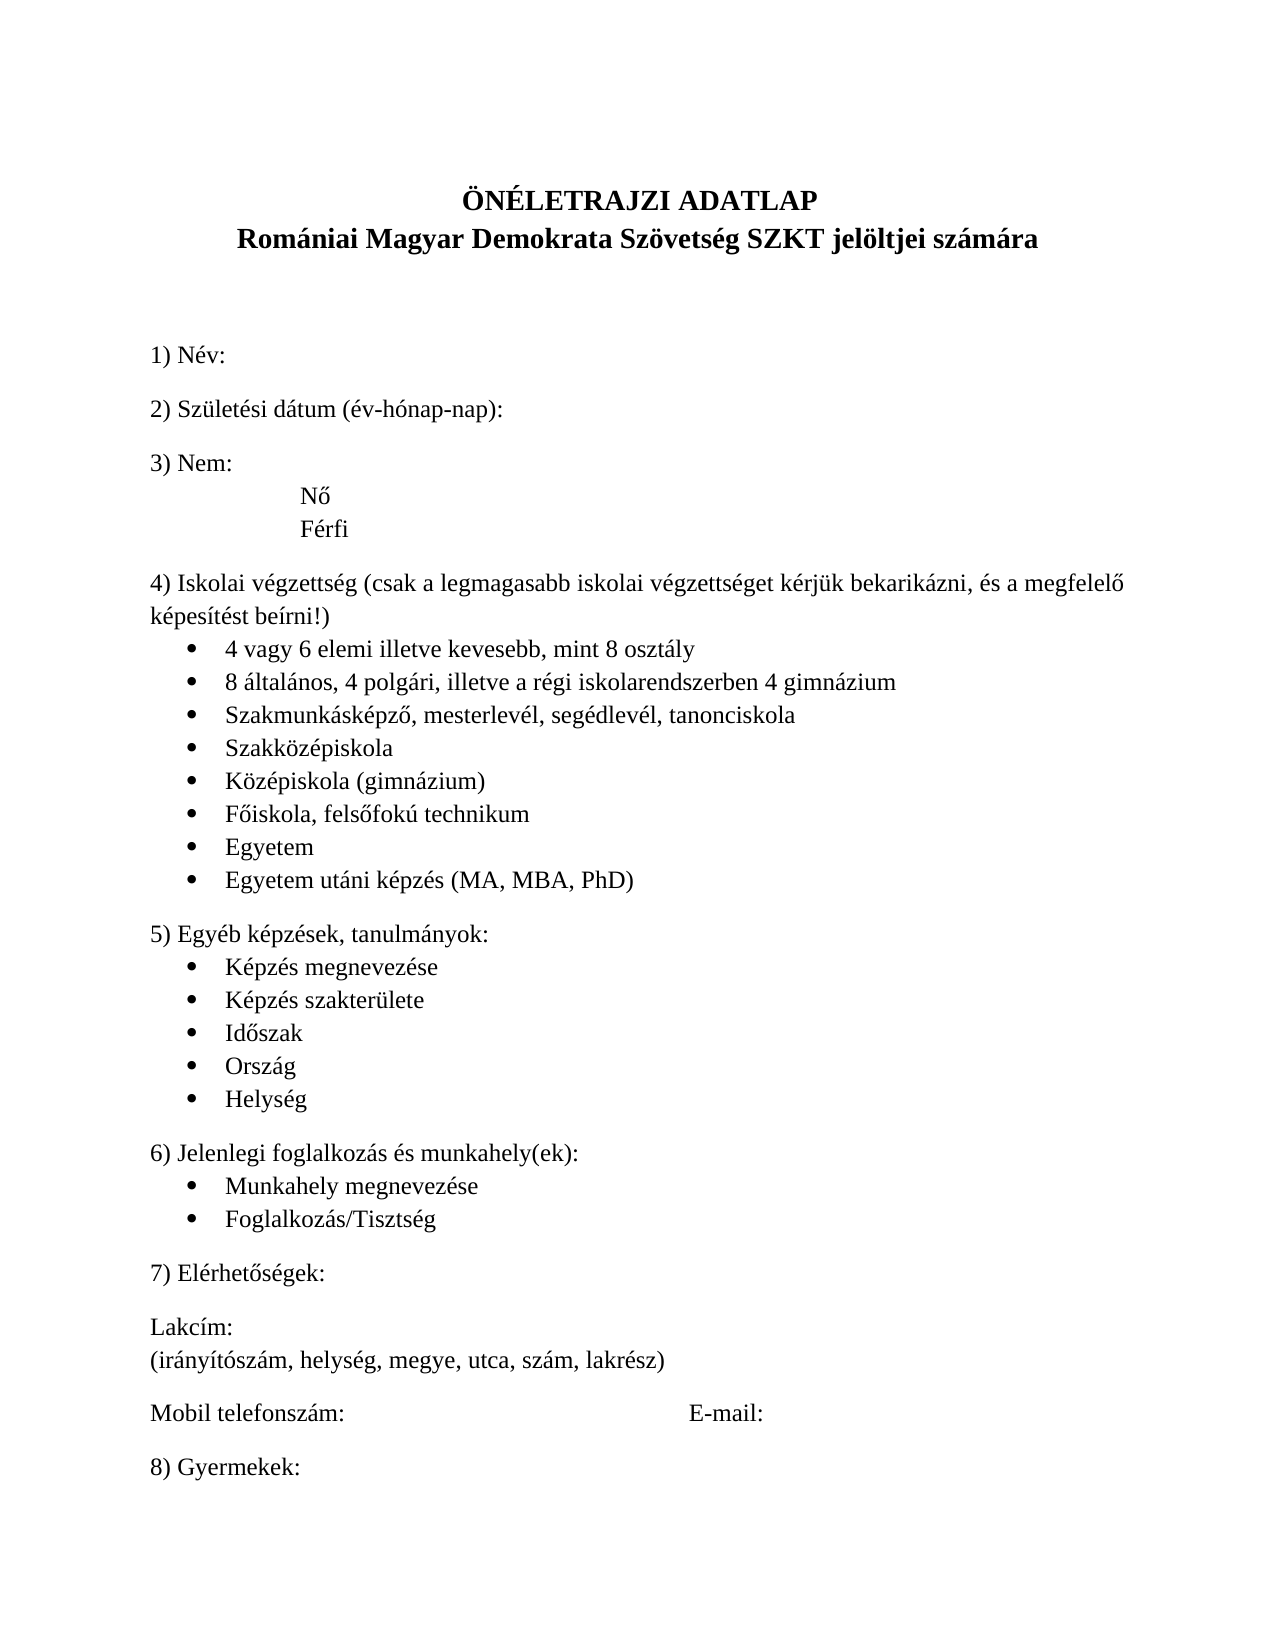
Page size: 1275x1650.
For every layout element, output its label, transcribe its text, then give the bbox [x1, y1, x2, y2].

list Képzés szakterülete [187, 985, 1125, 1014]
list Egyetem [187, 832, 1125, 861]
text Nő [300, 481, 1125, 510]
text 4) Iskolai végzettség (csak a legmagasabb iskolai végzettséget kérjük bekarikázni, és a megfelelő képesítést beírni!) [150, 568, 1125, 630]
text (irányítószám, helység, megye, utca, szám, lakrész) [150, 1345, 1125, 1373]
text 3) Nem: [150, 448, 1125, 477]
list Középiskola (gimnázium) [187, 766, 1125, 795]
list Ország [187, 1051, 1125, 1080]
text 5) Egyéb képzések, tanulmányok: [150, 919, 1125, 948]
list Szakközépiskola [187, 733, 1125, 762]
list 8 általános, 4 polgári, illetve a régi iskolarendszerben 4 gimnázium [187, 667, 1125, 696]
text Lakcím: [150, 1312, 1125, 1340]
text 2) Születési dátum (év-hónap-nap): [150, 394, 1125, 423]
list Helység [187, 1084, 1125, 1113]
list Egyetem utáni képzés (MA, MBA, PhD) [187, 865, 1125, 894]
list Szakmunkásképző, mesterlevél, segédlevél, tanonciskola [187, 700, 1125, 729]
list Munkahely megnevezése [187, 1171, 1125, 1200]
list Foglalkozás/Tisztség [187, 1204, 1125, 1233]
text Mobil telefonszám: E-mail: [150, 1398, 1125, 1427]
text Férfi [300, 514, 1125, 543]
text ÖNÉLETRAJZI ADATLAP [448, 183, 831, 217]
text 7) Elérhetőségek: [150, 1258, 1125, 1287]
list Képzés megnevezése [187, 952, 1125, 981]
text 8) Gyermekek: [150, 1452, 1125, 1481]
text 6) Jelenlegi foglalkozás és munkahely(ek): [150, 1138, 1125, 1167]
text Romániai Magyar Demokrata Szövetség SZKT jelöltjei számára [150, 222, 1125, 255]
list Időszak [187, 1018, 1125, 1047]
list 4 vagy 6 elemi illetve kevesebb, mint 8 osztály [187, 634, 1125, 663]
text 1) Név: [150, 340, 1125, 369]
list Főiskola, felsőfokú technikum [187, 799, 1125, 828]
